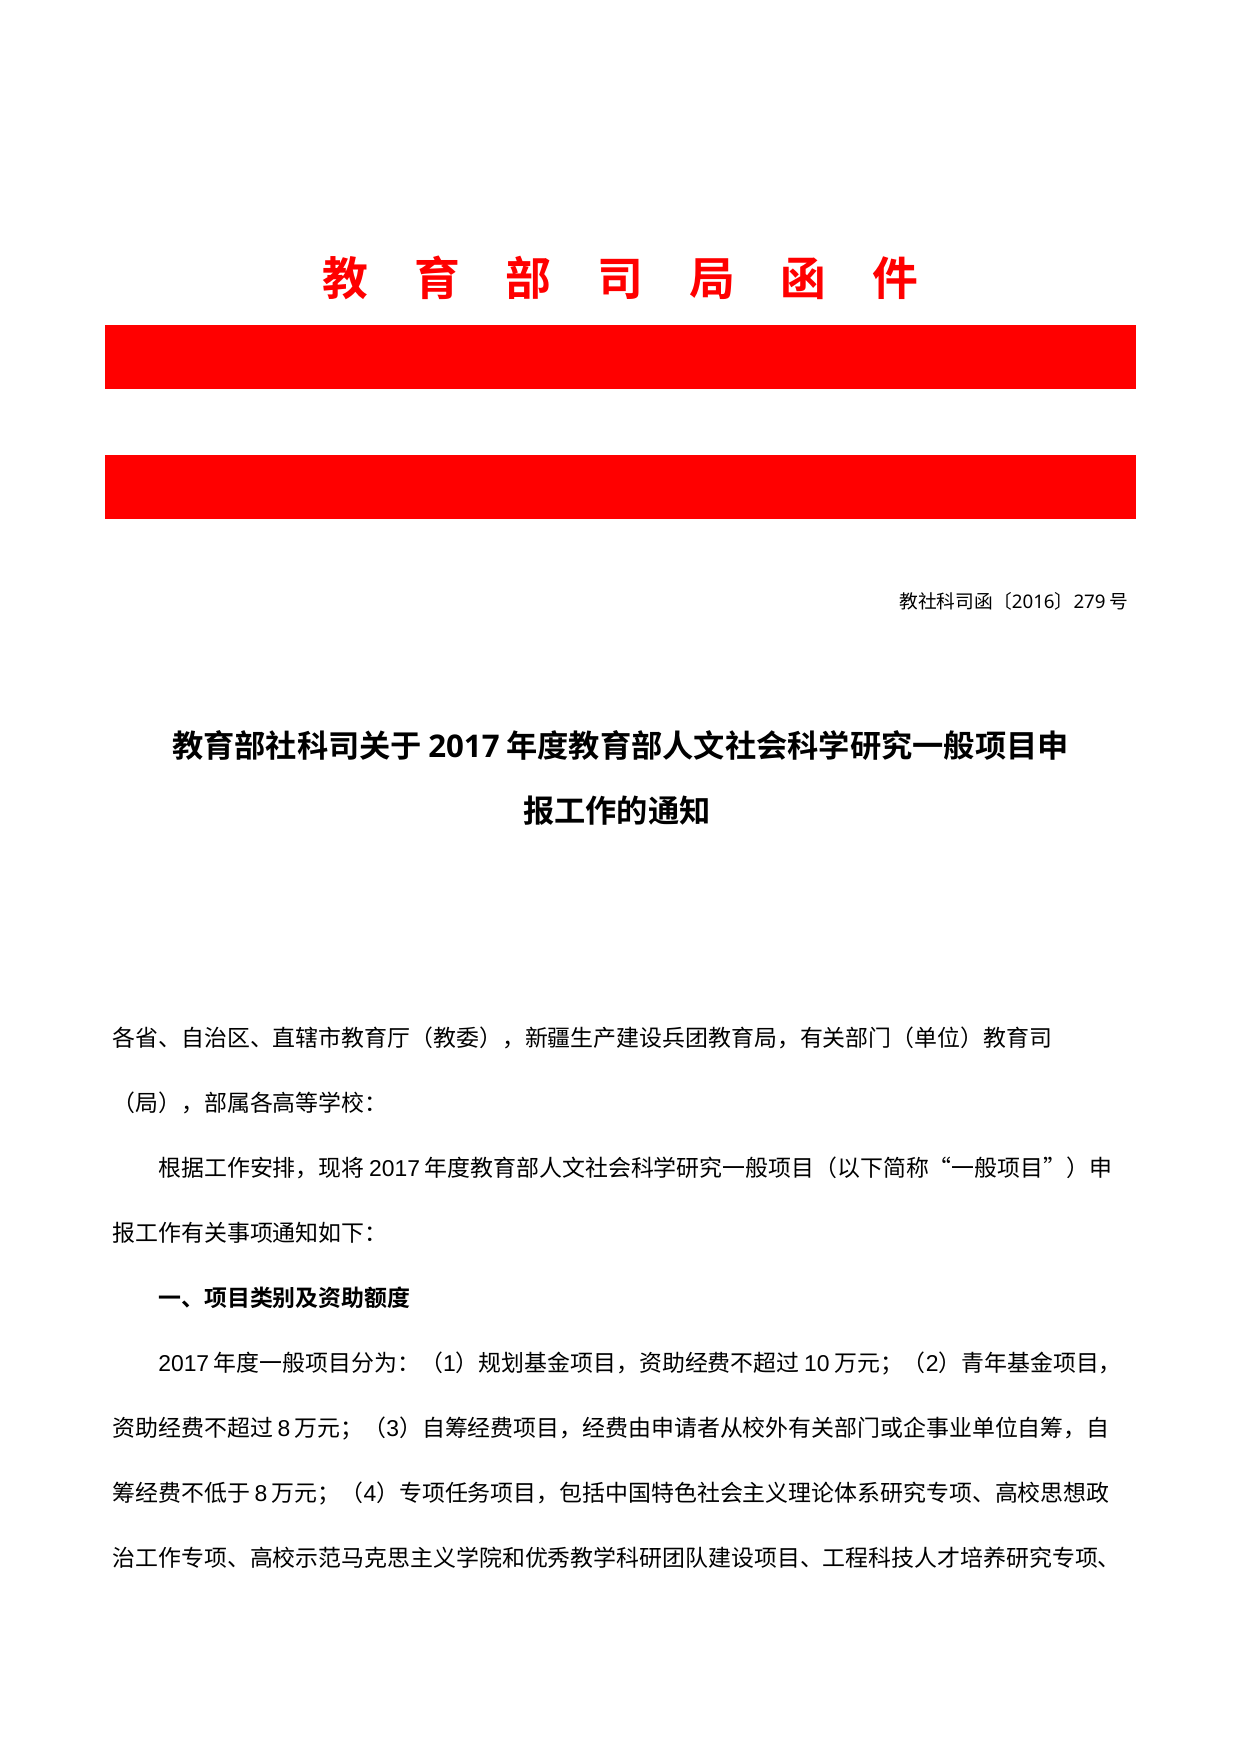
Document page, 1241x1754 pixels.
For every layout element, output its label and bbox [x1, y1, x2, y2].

table_header [12, 162, 1228, 1589]
